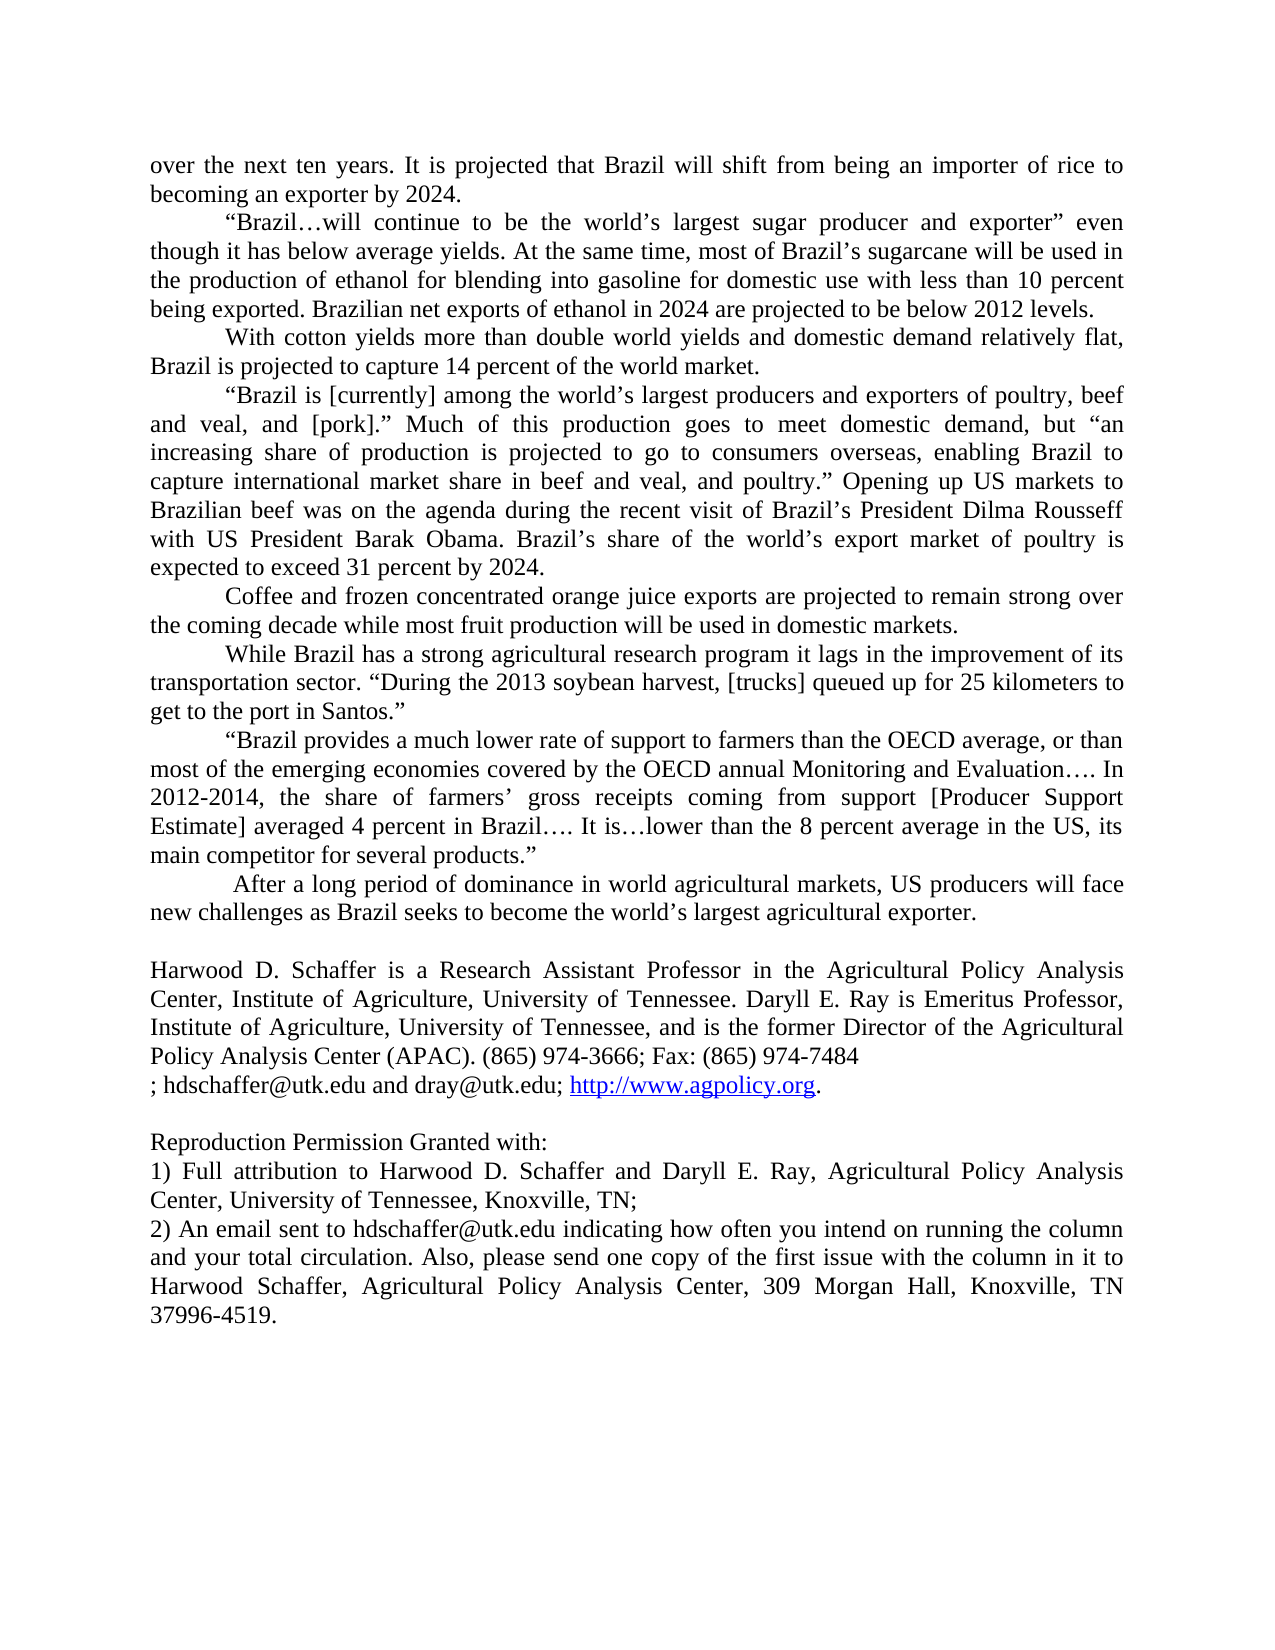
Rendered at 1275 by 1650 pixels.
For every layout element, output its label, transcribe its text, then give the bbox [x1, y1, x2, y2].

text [150, 150, 1125, 207]
text 1) Full attribution to Harwood D. Schaffer and Daryll E. Ray, Agricultural Policy Analysis Center, University of Tennessee, Knoxville, TN; [150, 1156, 1125, 1214]
text “Brazil provides a much lower rate of support to farmers than the OECD average, or than most of the emerging economies covered by the OECD annual Monitoring and Evaluation…. In 2012-2014, the share of farmers’ gross receipts coming from support [Producer Support Estimate] averaged 4 percent in Brazil…. It is…lower than the 8 percent average in the US, its main competitor for several products.” [150, 725, 1125, 869]
text Coffee and frozen concentrated orange juice exports are projected to remain strong over the coming decade while most fruit production will be used in domestic markets. [150, 581, 1125, 639]
text 2) An email sent to hdschaffer@utk.edu indicating how often you intend on running the column and your total circulation. Also, please send one copy of the first issue with the column in it to Harwood Schaffer, Agricultural Policy Analysis Center, 309 Morgan Hall, Knoxville, TN 37996-4519. [150, 1214, 1125, 1329]
text “Brazil is [currently] among the world’s largest producers and exporters of poultry, beef and veal, and [pork].” Much of this production goes to meet domestic demand, but “an increasing share of production is projected to go to consumers overseas, enabling Brazil to capture international market share in beef and veal, and poultry.” Opening up US markets to Brazilian beef was on the agenda during the recent visit of Brazil’s President Dilma Rousseff with US President Barak Obama. Brazil’s share of the world’s export market of poultry is expected to exceed 31 percent by 2024. [150, 380, 1125, 581]
text “Brazil…will continue to be the world’s largest sugar producer and exporter” even though it has below average yields. At the same time, most of Brazil’s sugarcane will be used in the production of ethanol for blending into gasoline for domestic use with less than 10 percent being exported. Brazilian net exports of ethanol in 2024 are projected to be below 2012 levels. [150, 207, 1125, 322]
text Reproduction Permission Granted with: [150, 1127, 1125, 1156]
text With cotton yields more than double world yields and domestic demand relatively flat, Brazil is projected to capture 14 percent of the world market. [150, 322, 1125, 380]
text Harwood D. Schaffer is a Research Assistant Professor in the Agricultural Policy Analysis Center, Institute of Agriculture, University of Tennessee. Daryll E. Ray is Emeritus Professor, Institute of Agriculture, University of Tennessee, and is the former Director of the Agricultural Policy Analysis Center (APAC). (865) 974-3666; Fax: (865) 974-7484 [150, 955, 1125, 1070]
text After a long period of dominance in world agricultural markets, US producers will face new challenges as Brazil seeks to become the world’s largest agricultural exporter. [150, 869, 1125, 926]
text While Brazil has a strong agricultural research program it lags in the improvement of its transportation sector. “During the 2013 soybean harvest, [trucks] queued up for 25 kilometers to get to the port in Santos.” [150, 639, 1125, 725]
text ; hdschaffer@utk.edu and dray@utk.edu; http://www.agpolicy.org. [150, 1070, 1125, 1099]
